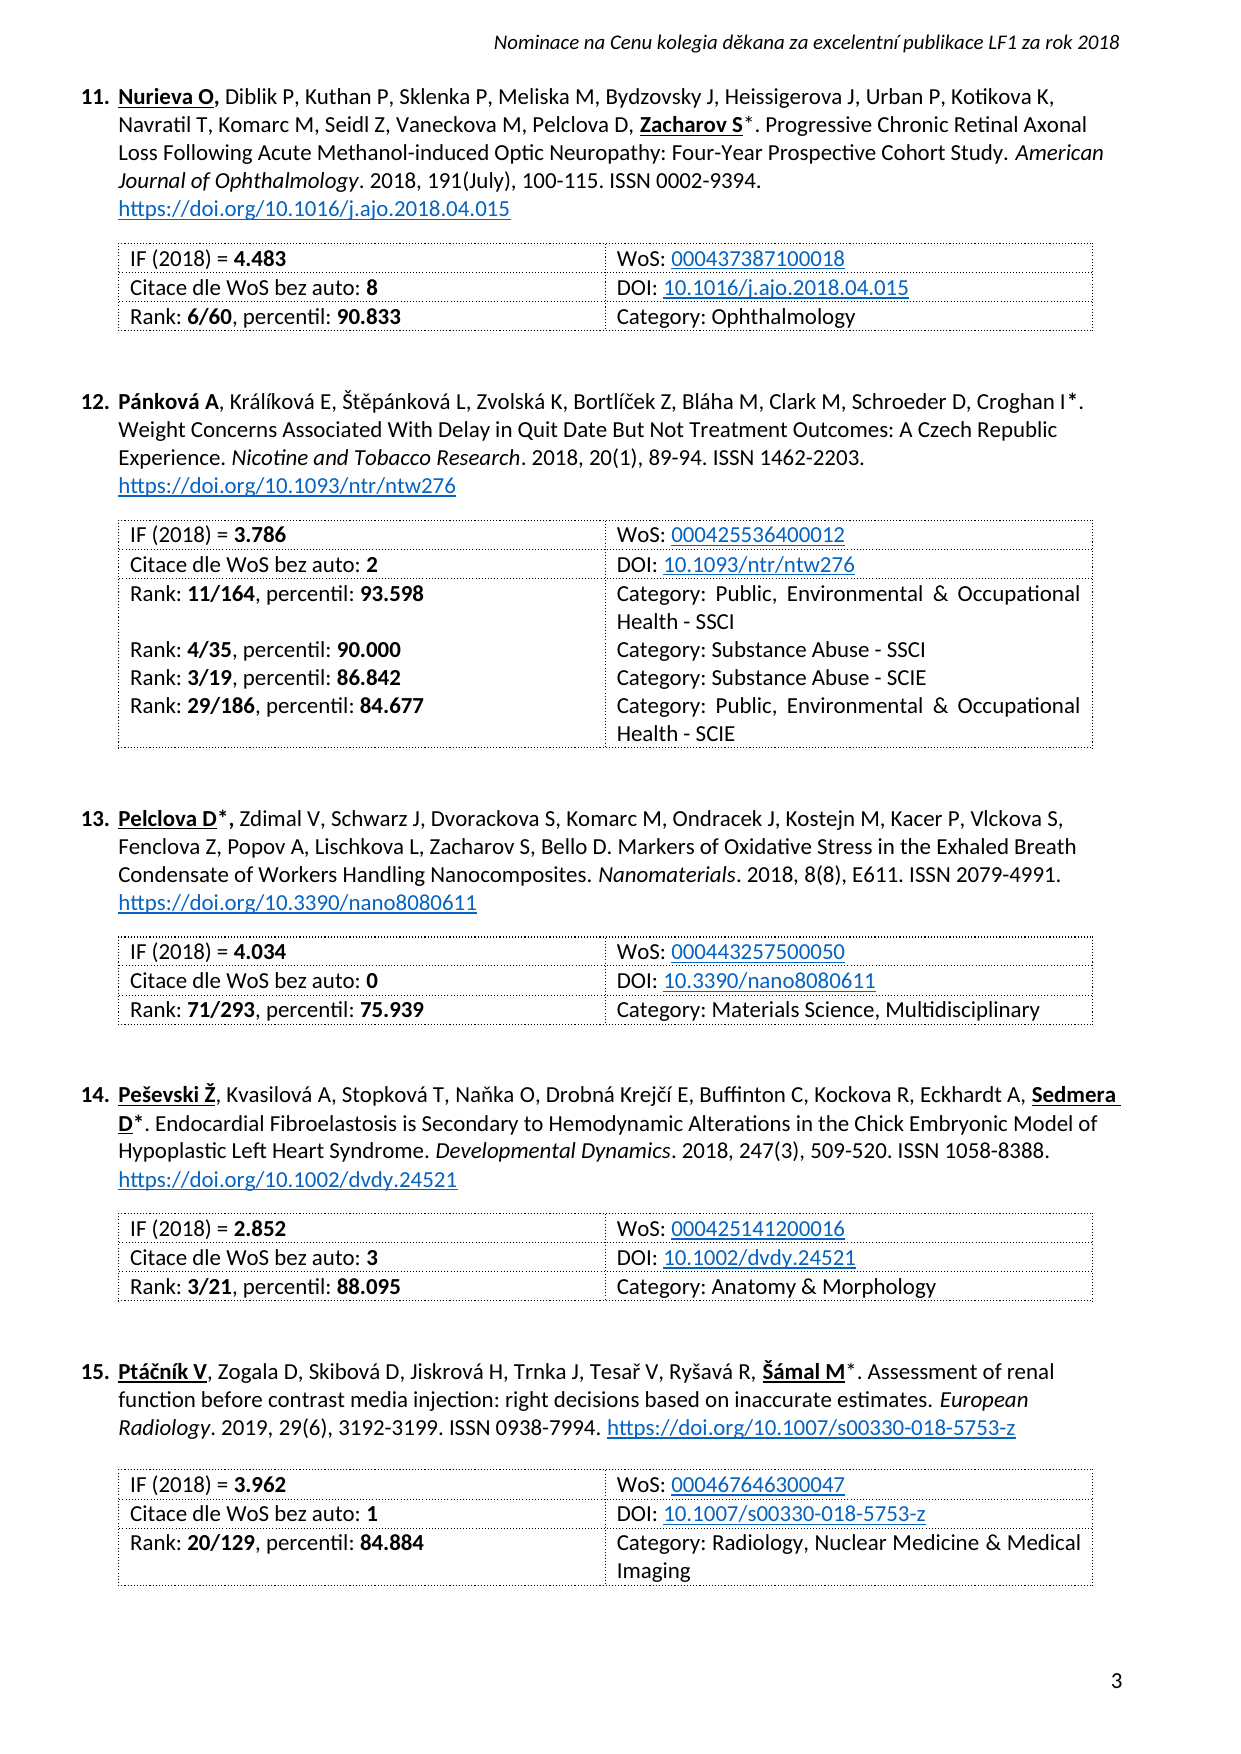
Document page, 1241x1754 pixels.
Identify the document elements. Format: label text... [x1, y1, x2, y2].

list Pelclova D*, Zdimal V, Schwarz J, Dvorackova S, Komarc M, Ondracek J, Kostejn M, Kacer P, Vlckova S, Fenclova Z, Popov A, Lischkova L, Zacharov S, Bello D. Markers of Oxidative Stress in the Exhaled Breath Condensate of Workers Handling Nanocomposites. Nanomaterials. 2018, 8(8), E611. ISSN 2079-4991. https://doi.org/10.3390/nano8080611 [81, 804, 1122, 916]
table_cell DOI: 10.1007/s00330-018-5753-z [605, 1499, 1092, 1527]
table_cell Category: Radiology, Nuclear Medicine & Medical Imaging [605, 1528, 1092, 1584]
table_cell Citace dle WoS bez auto: 0 [119, 965, 605, 994]
table_cell Category: Ophthalmology [605, 301, 1092, 330]
list Ptáčník V, Zogala D, Skibová D, Jiskrová H, Trnka J, Tesař V, Ryšavá R, Šámal M*. Assessment of renal function before contrast media injection: right decisions based on inaccurate estimates. European Radiology. 2019, 29(6), 3192-3199. ISSN 0938-7994. https://doi.org/10.1007/s00330-018-5753-z [81, 1357, 1122, 1469]
table_header WoS: 000425536400012 [605, 520, 1092, 549]
table_cell DOI: 10.1002/dvdy.24521 [605, 1242, 1092, 1271]
table_cell Category: Public, Environmental & Occupational Health - SSCI Category: Substance Abuse - SSCI Category: Substance Abuse - SCIE Category: Public, Environmental & Occupational Health - SCIE [605, 578, 1092, 747]
table_header IF (2018) = 2.852 [119, 1213, 605, 1242]
table_cell DOI: 10.1093/ntr/ntw276 [605, 549, 1092, 578]
table_header IF (2018) = 3.786 [119, 520, 605, 549]
table_header IF (2018) = 3.962 [119, 1469, 605, 1498]
table_cell Citace dle WoS bez auto: 8 [119, 272, 605, 301]
table_cell Rank: 6/60, percentil: 90.833 [119, 301, 605, 330]
table_cell DOI: 10.3390/nano8080611 [605, 965, 1092, 994]
table_cell Rank: 71/293, percentil: 75.939 [119, 995, 605, 1023]
table_header WoS: 000425141200016 [605, 1213, 1092, 1242]
list Pánková A, Králíková E, Štěpánková L, Zvolská K, Bortlíček Z, Bláha M, Clark M, Schroeder D, Croghan I*. Weight Concerns Associated With Delay in Quit Date But Not Treatment Outcomes: A Czech Republic Experience. Nicotine and Tobacco Research. 2018, 20(1), 89-94. ISSN 1462-2203. https://doi.org/10.1093/ntr/ntw276 [81, 387, 1122, 499]
table_cell Citace dle WoS bez auto: 1 [119, 1499, 605, 1527]
table_cell DOI: 10.1016/j.ajo.2018.04.015 [605, 272, 1092, 301]
table_header IF (2018) = 4.034 [119, 936, 605, 965]
table_header IF (2018) = 4.483 [119, 243, 605, 272]
table_header WoS: 000437387100018 [605, 243, 1092, 272]
table_cell Rank: 3/21, percentil: 88.095 [119, 1271, 605, 1300]
table_cell Citace dle WoS bez auto: 2 [119, 549, 605, 578]
table_cell Citace dle WoS bez auto: 3 [119, 1242, 605, 1271]
table_header WoS: 000443257500050 [605, 936, 1092, 965]
list Nurieva O, Diblik P, Kuthan P, Sklenka P, Meliska M, Bydzovsky J, Heissigerova J, Urban P, Kotikova K, Navratil T, Komarc M, Seidl Z, Vaneckova M, Pelclova D, Zacharov S*. Progressive Chronic Retinal Axonal Loss Following Acute Methanol-induced Optic Neuropathy: Four-Year Prospective Cohort Study. American Journal of Ophthalmology. 2018, 191(July), 100-115. ISSN 0002-9394. https://doi.org/10.1016/j.ajo.2018.04.015 [81, 82, 1122, 223]
table_cell Rank: 20/129, percentil: 84.884 [119, 1528, 605, 1584]
table_cell Category: Anatomy & Morphology [605, 1271, 1092, 1300]
table_cell Rank: 11/164, percentil: 93.598 Rank: 4/35, percentil: 90.000 Rank: 3/19, percentil: 86.842 Rank: 29/186, percentil: 84.677 [119, 578, 605, 747]
list Peševski Ž, Kvasilová A, Stopková T, Naňka O, Drobná Krejčí E, Buffinton C, Kockova R, Eckhardt A, Sedmera D*. Endocardial Fibroelastosis is Secondary to Hemodynamic Alterations in the Chick Embryonic Model of Hypoplastic Left Heart Syndrome. Developmental Dynamics. 2018, 247(3), 509-520. ISSN 1058-8388. https://doi.org/10.1002/dvdy.24521 [81, 1081, 1122, 1193]
table_cell Category: Materials Science, Multidisciplinary [605, 995, 1092, 1023]
table_header WoS: 000467646300047 [605, 1469, 1092, 1498]
